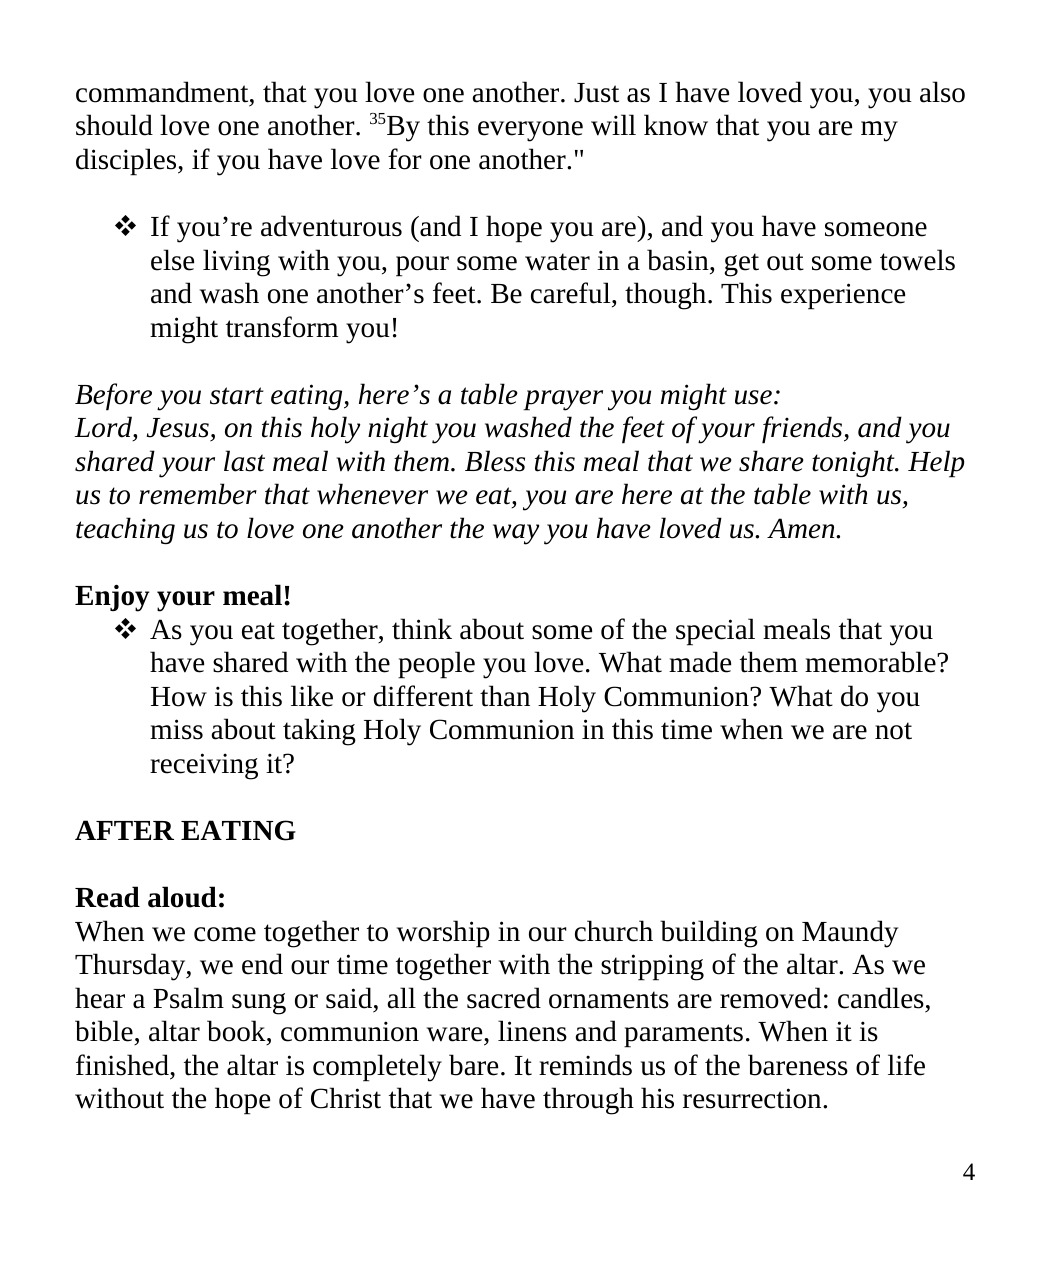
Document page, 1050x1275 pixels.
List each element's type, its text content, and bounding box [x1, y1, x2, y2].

text Read aloud: [75, 880, 975, 914]
text Enjoy your meal! [75, 578, 975, 612]
list If you’re adventurous (and I hope you are), and you have someone else living with you, pour some water in a basin, get out some towels and wash one another’s feet. Be careful, though. This experience might transform you! [112, 209, 975, 343]
text Lord, Jesus, on this holy night you washed the feet of your friends, and you shared your last meal with them. Bless this meal that we share tonight. Help us to remember that whenever we eat, you are here at the table with us, teaching us to love one another the way you have loved us. Amen. [75, 411, 975, 545]
text AFTER EATING [75, 813, 975, 847]
text When we come together to worship in our church building on Maundy Thursday, we end our time together with the stripping of the altar. As we hear a Psalm sung or said, all the sacred ornaments are removed: candles, bible, altar book, communion ware, linens and paraments. When it is finished, the altar is completely bare. It reminds us of the bareness of life without the hope of Christ that we have through his resurrection. [75, 914, 975, 1115]
list As you eat together, think about some of the special meals that you have shared with the people you love. What made them memorable? How is this like or different than Holy Communion? What do you miss about taking Holy Communion in this time when we are not receiving it? [112, 612, 975, 779]
text Before you start eating, here’s a table prayer you might use: [75, 377, 975, 411]
